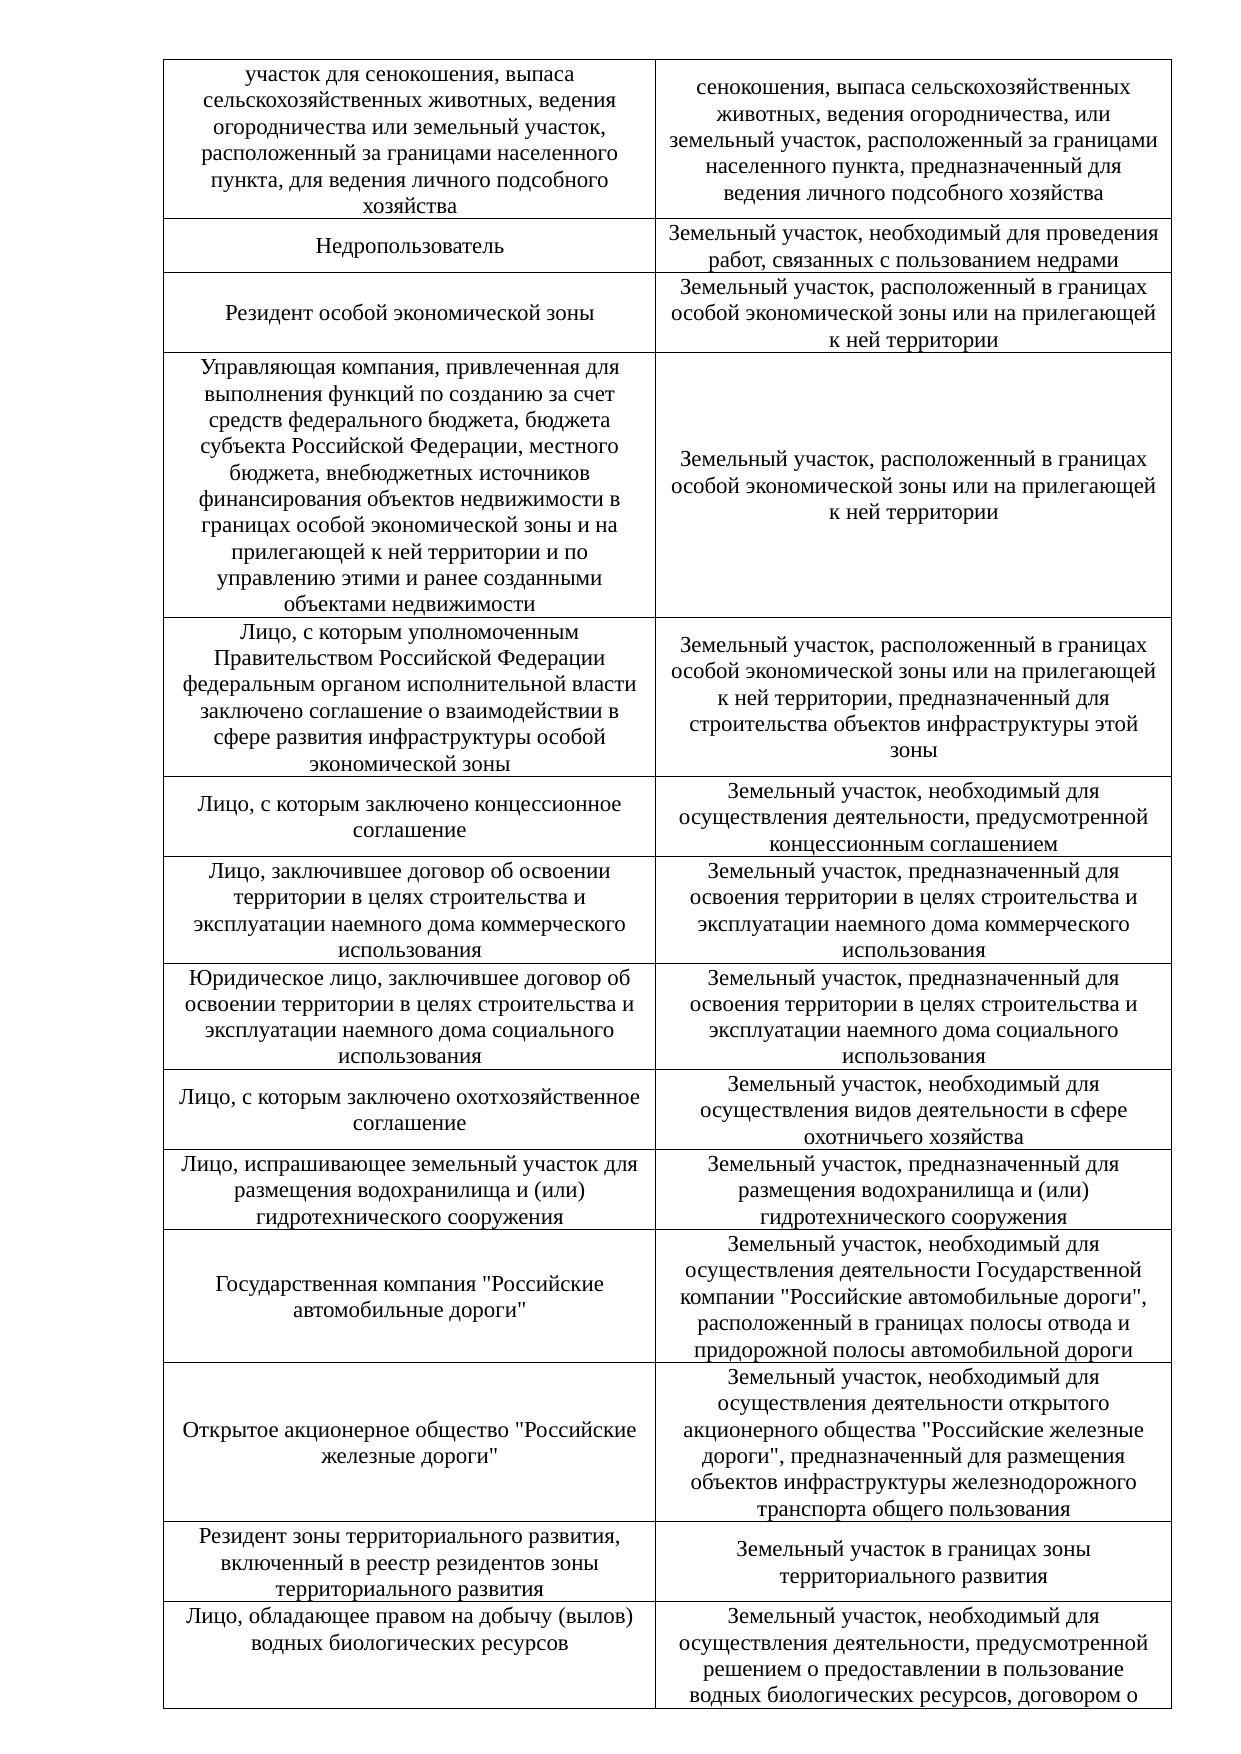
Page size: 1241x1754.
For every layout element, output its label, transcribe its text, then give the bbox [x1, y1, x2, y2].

table_cell Юридическое лицо, заключившее договор об освоении территории в целях строительства и эксплуатации наемного дома социального использования [164, 964, 655, 1069]
table_cell Земельный участок, расположенный в границах особой экономической зоны или на прилегающей к ней территории [656, 273, 1171, 352]
table_cell Управляющая компания, привлеченная для выполнения функций по созданию за счет средств федерального бюджета, бюджета субъекта Российской Федерации, местного бюджета, внебюджетных источников финансирования объектов недвижимости в границах особой экономической зоны и на прилегающей к ней территории и по управлению этими и ранее созданными объектами недвижимости [164, 353, 655, 617]
table_cell Земельный участок, расположенный в границах особой экономической зоны или на прилегающей к ней территории, предназначенный для строительства объектов инфраструктуры этой зоны [656, 618, 1171, 776]
table_cell Земельный участок, необходимый для осуществления видов деятельности в сфере охотничьего хозяйства [656, 1070, 1171, 1149]
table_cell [164, 1602, 655, 1708]
table_cell Лицо, с которым уполномоченным Правительством Российской Федерации федеральным органом исполнительной власти заключено соглашение о взаимодействии в сфере развития инфраструктуры особой экономической зоны [164, 618, 655, 776]
table_cell Резидент особой экономической зоны [164, 273, 655, 352]
table_cell Недропользователь [164, 219, 655, 272]
table_cell Земельный участок, необходимый для осуществления деятельности, предусмотренной концессионным соглашением [656, 777, 1171, 856]
table_cell Земельный участок, необходимый для осуществления деятельности Государственной компании "Российские автомобильные дороги", расположенный в границах полосы отвода и придорожной полосы автомобильной дороги [656, 1230, 1171, 1362]
table_cell Земельный участок, предназначенный для освоения территории в целях строительства и эксплуатации наемного дома социального использования [656, 964, 1171, 1069]
table_cell Земельный участок, необходимый для осуществления деятельности открытого акционерного общества "Российские железные дороги", предназначенный для размещения объектов инфраструктуры железнодорожного транспорта общего пользования [656, 1363, 1171, 1521]
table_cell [656, 60, 1171, 218]
table_cell Земельный участок, предназначенный для размещения водохранилища и (или) гидротехнического сооружения [656, 1150, 1171, 1229]
table_cell Лицо, заключившее договор об освоении территории в целях строительства и эксплуатации наемного дома коммерческого использования [164, 857, 655, 962]
table_cell Земельный участок, необходимый для проведения работ, связанных с пользованием недрами [656, 219, 1171, 272]
table_cell Открытое акционерное общество "Российские железные дороги" [164, 1363, 655, 1521]
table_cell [656, 1602, 1171, 1708]
table_cell Лицо, с которым заключено концессионное соглашение [164, 777, 655, 856]
table_cell Земельный участок, предназначенный для освоения территории в целях строительства и эксплуатации наемного дома коммерческого использования [656, 857, 1171, 962]
table_cell Государственная компания "Российские автомобильные дороги" [164, 1230, 655, 1362]
table_cell Земельный участок в границах зоны территориального развития [656, 1522, 1171, 1601]
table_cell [164, 60, 655, 218]
table_cell Лицо, испрашивающее земельный участок для размещения водохранилища и (или) гидротехнического сооружения [164, 1150, 655, 1229]
table_cell Земельный участок, расположенный в границах особой экономической зоны или на прилегающей к ней территории [656, 353, 1171, 617]
table_cell Резидент зоны территориального развития, включенный в реестр резидентов зоны территориального развития [164, 1522, 655, 1601]
table_cell Лицо, с которым заключено охотхозяйственное соглашение [164, 1070, 655, 1149]
